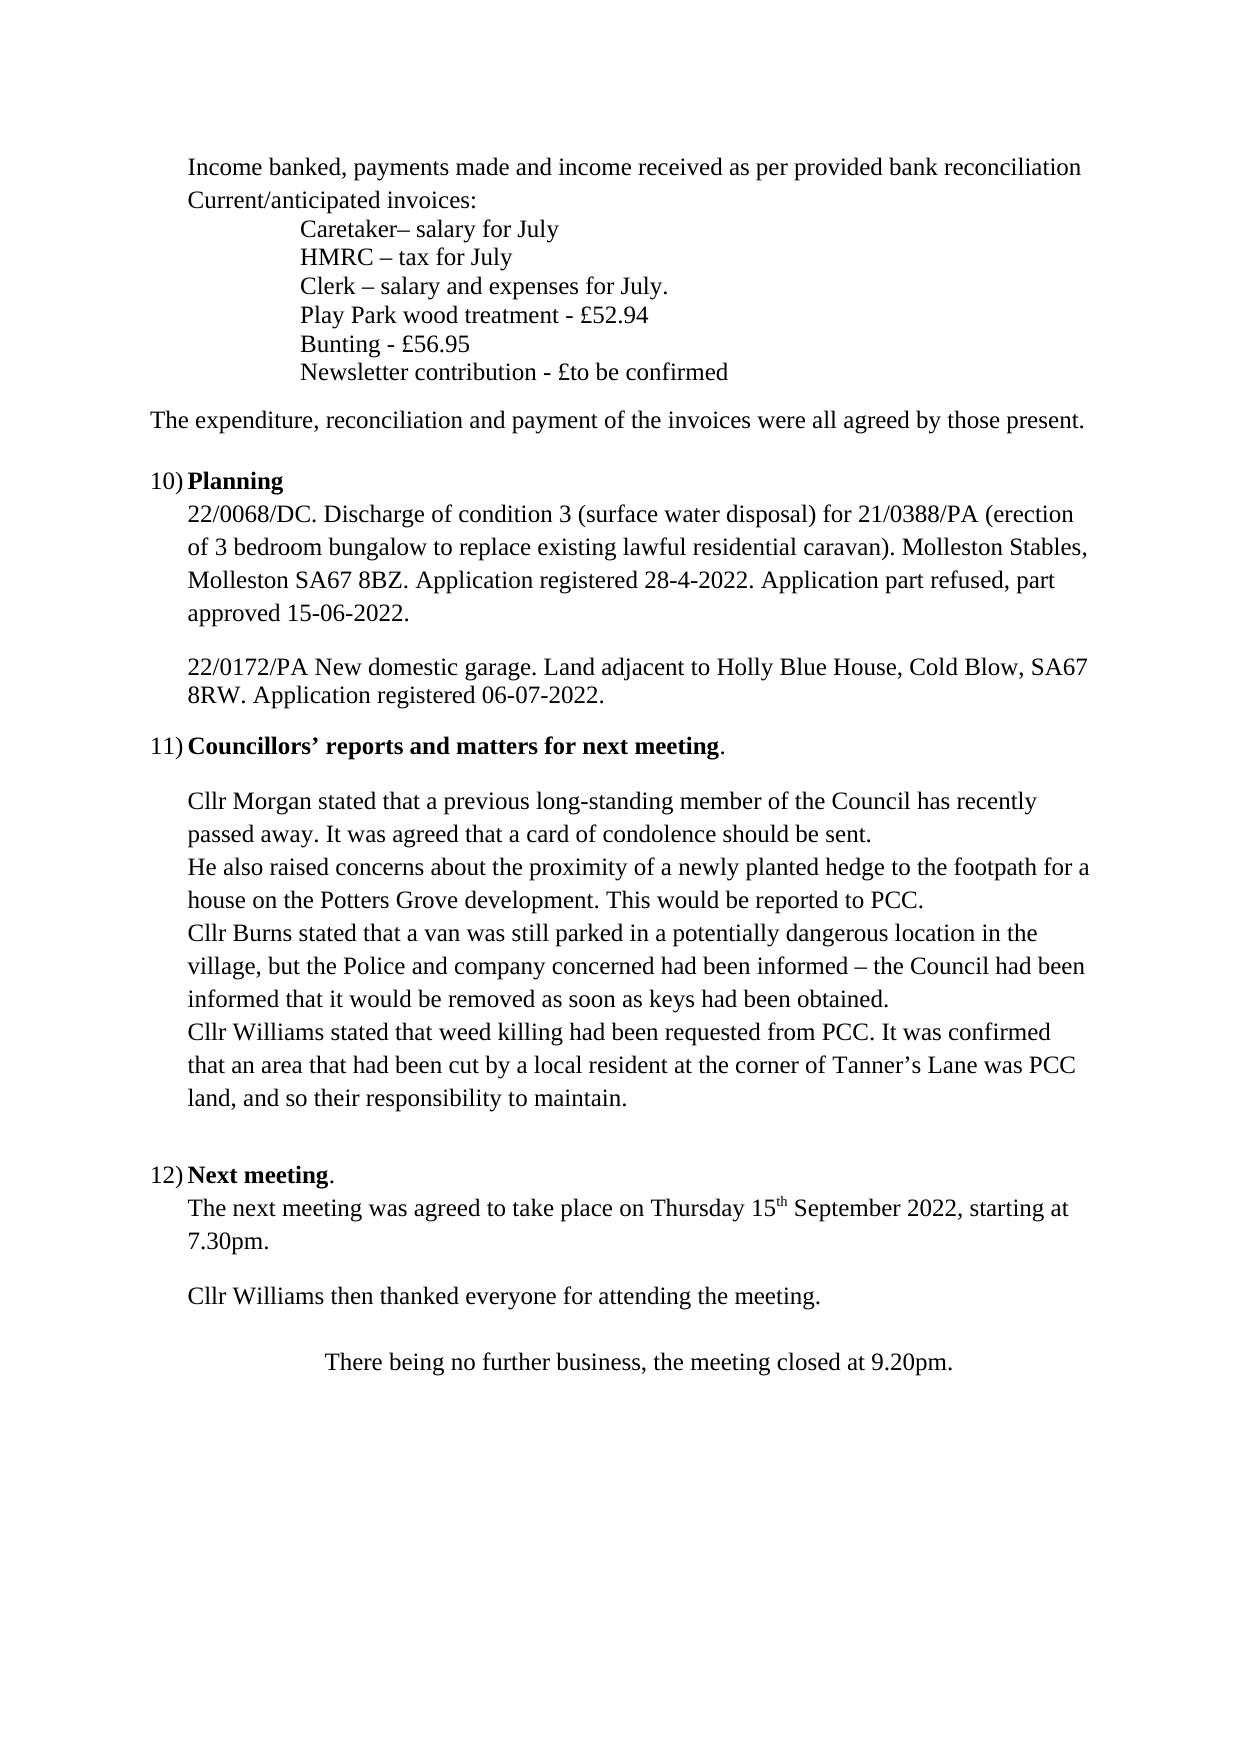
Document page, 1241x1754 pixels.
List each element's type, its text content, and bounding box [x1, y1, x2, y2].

list Planning [150, 466, 1090, 494]
list 22/0068/DC. Discharge of condition 3 (surface water disposal) for 21/0388/PA (erection of 3 bedroom bungalow to replace existing lawful residential caravan). Molleston Stables, Molleston SA67 8BZ. Application registered 28-4-2022. Application part refused, part approved 15-06-2022. [187, 499, 1090, 627]
list Next meeting. [150, 1160, 1090, 1189]
list Cllr Morgan stated that a previous long-standing member of the Council has recently passed away. It was agreed that a card of condolence should be sent. [187, 786, 1090, 848]
list The expenditure, reconciliation and payment of the invoices were all agreed by those present. [150, 405, 1090, 434]
list Play Park wood treatment - £52.94 [150, 300, 1090, 329]
list The next meeting was agreed to take place on Thursday 15th September 2022, starting at 7.30pm. [187, 1193, 1090, 1255]
list He also raised concerns about the proximity of a newly planted hedge to the footpath for a house on the Potters Grove development. This would be reported to PCC. [187, 852, 1090, 914]
list Caretaker– salary for July [150, 214, 1090, 242]
list Councillors’ reports and matters for next meeting. [150, 731, 1090, 760]
list Clerk – salary and expenses for July. [150, 271, 1090, 300]
list Current/anticipated invoices: [187, 185, 1090, 214]
list There being no further business, the meeting closed at 9.20pm. [187, 1347, 1090, 1376]
list Bunting - £56.95 [150, 329, 1090, 357]
list Cllr Williams stated that weed killing had been requested from PCC. It was confirmed that an area that had been cut by a local resident at the corner of Tanner’s Lane was PCC land, and so their responsibility to maintain. [187, 1017, 1090, 1112]
list Newsletter contribution - £to be confirmed [150, 357, 1090, 386]
list Cllr Burns stated that a van was still parked in a potentially dangerous location in the village, but the Police and company concerned had been informed – the Council had been informed that it would be removed as soon as keys had been obtained. [187, 918, 1090, 1013]
text 22/0172/PA New domestic garage. Land adjacent to Holly Blue House, Cold Blow, SA67 8RW. Application registered 06-07-2022. [187, 652, 1090, 709]
list Income banked, payments made and income received as per provided bank reconciliation [187, 152, 1090, 181]
list HMRC – tax for July [150, 242, 1090, 271]
list Cllr Williams then thanked everyone for attending the meeting. [187, 1281, 1090, 1310]
